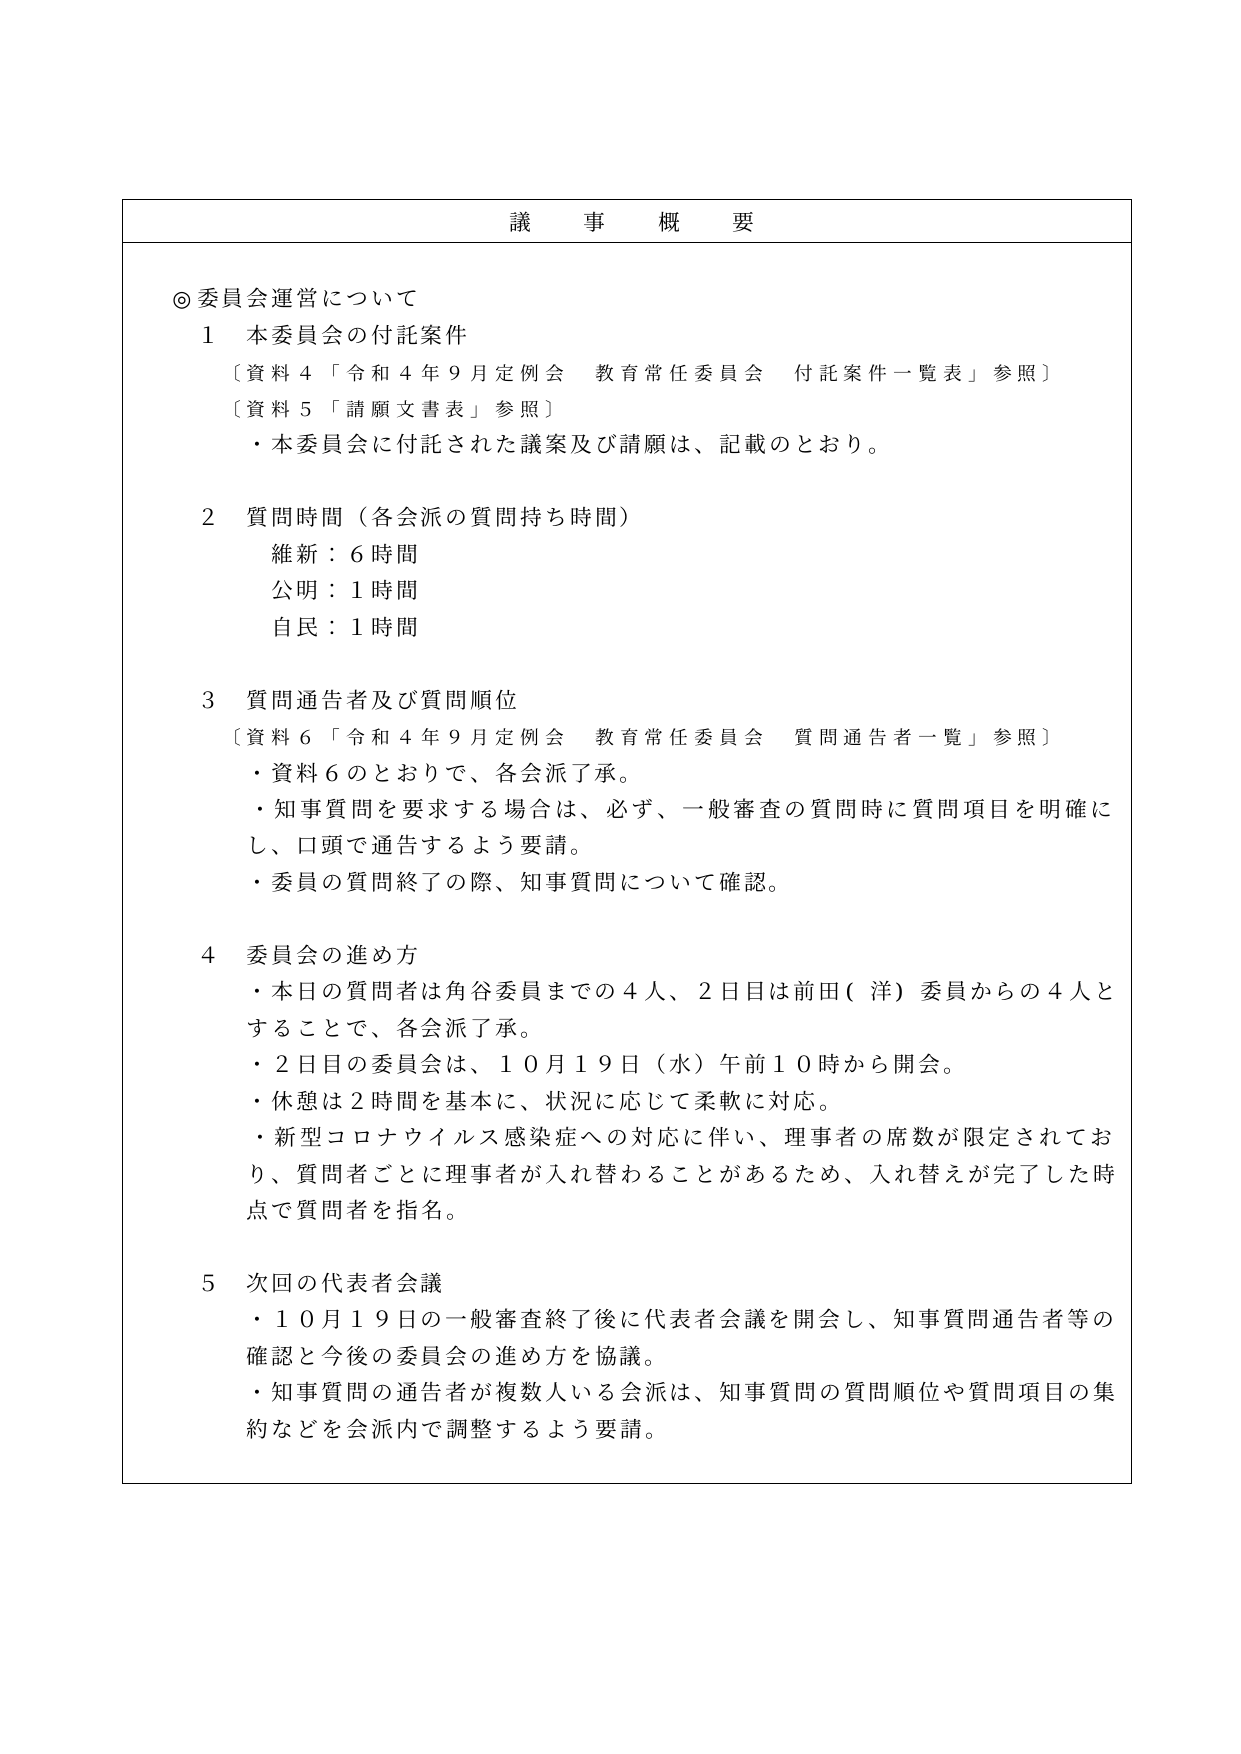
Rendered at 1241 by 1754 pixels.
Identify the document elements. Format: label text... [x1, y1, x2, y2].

table_cell 委員会運営について １ 本委員会の付託案件 〔資料４「令和４年９月定例会 教育常任委員会 付託案件一覧表」参照〕 〔資料５「請願文書表」参照〕 ・本委員会に付託された議案及び請願は、記載のとおり。 ２ 質問時間（各会派の質問持ち時間） 維新：６時間 公明：１時間 自民：１時間 ３ 質問通告者及び質問順位 〔資料６「令和４年９月定例会 教育常任委員会 質問通告者一覧」参照〕 ・資料６のとおりで、各会派了承。 ・知事質問を要求する場合は、必ず、一般審査の質問時に質問項目を明確にし、口頭で通告するよう要請。 ・委員の質問終了の際、知事質問について確認。 ４ 委員会の進め方 ・本日の質問者は角谷委員までの４人、２日目は前田(洋)委員からの４人とすることで、各会派了承。 ・２日目の委員会は、１０月１９日（水）午前１０時から開会。 ・休憩は２時間を基本に、状況に応じて柔軟に対応。 ・新型コロナウイルス感染症への対応に伴い、理事者の席数が限定されており、質問者ごとに理事者が入れ替わることがあるため、入れ替えが完了した時点で質問者を指名。 ５ 次回の代表者会議 ・１０月１９日の一般審査終了後に代表者会議を開会し、知事質問通告者等の確認と今後の委員会の進め方を協議。 ・知事質問の通告者が複数人いる会派は、知事質問の質問順位や質問項目の集約などを会派内で調整するよう要請。 [123, 243, 1131, 1482]
table_header 議 事 概 要 [123, 200, 1131, 242]
